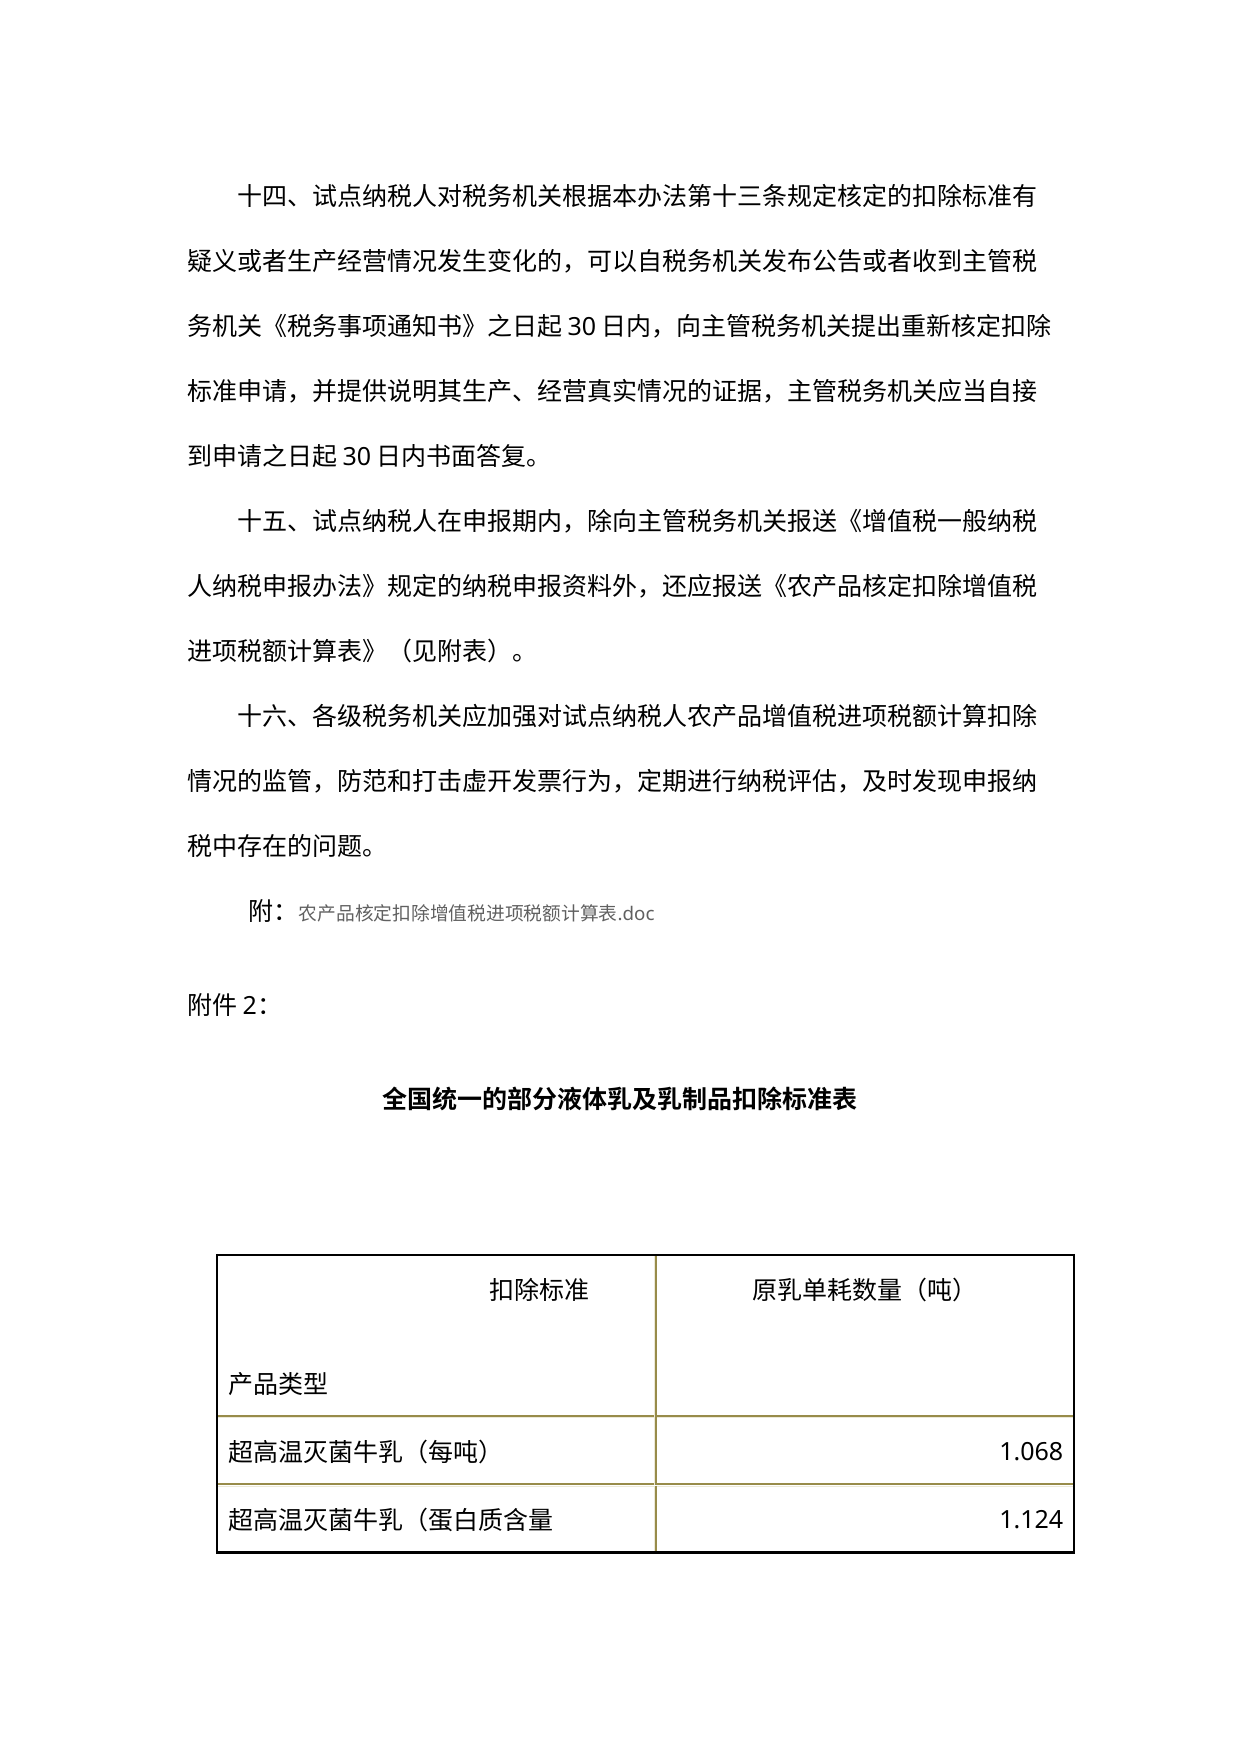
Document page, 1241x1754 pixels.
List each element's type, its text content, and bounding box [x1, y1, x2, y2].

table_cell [218, 1487, 654, 1551]
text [187, 162, 1053, 942]
text 全国统一的部分液体乳及乳制品扣除标准表 [187, 1065, 1053, 1130]
table_cell 1.124 [657, 1487, 1073, 1551]
table_header 原乳单耗数量（吨） [657, 1256, 1073, 1415]
table_cell 超高温灭菌牛乳（每吨） [218, 1418, 654, 1483]
text 附件2： [187, 971, 1053, 1036]
table_header 扣除标准 产品类型 [218, 1256, 654, 1415]
table_cell 1.068 [657, 1418, 1073, 1483]
